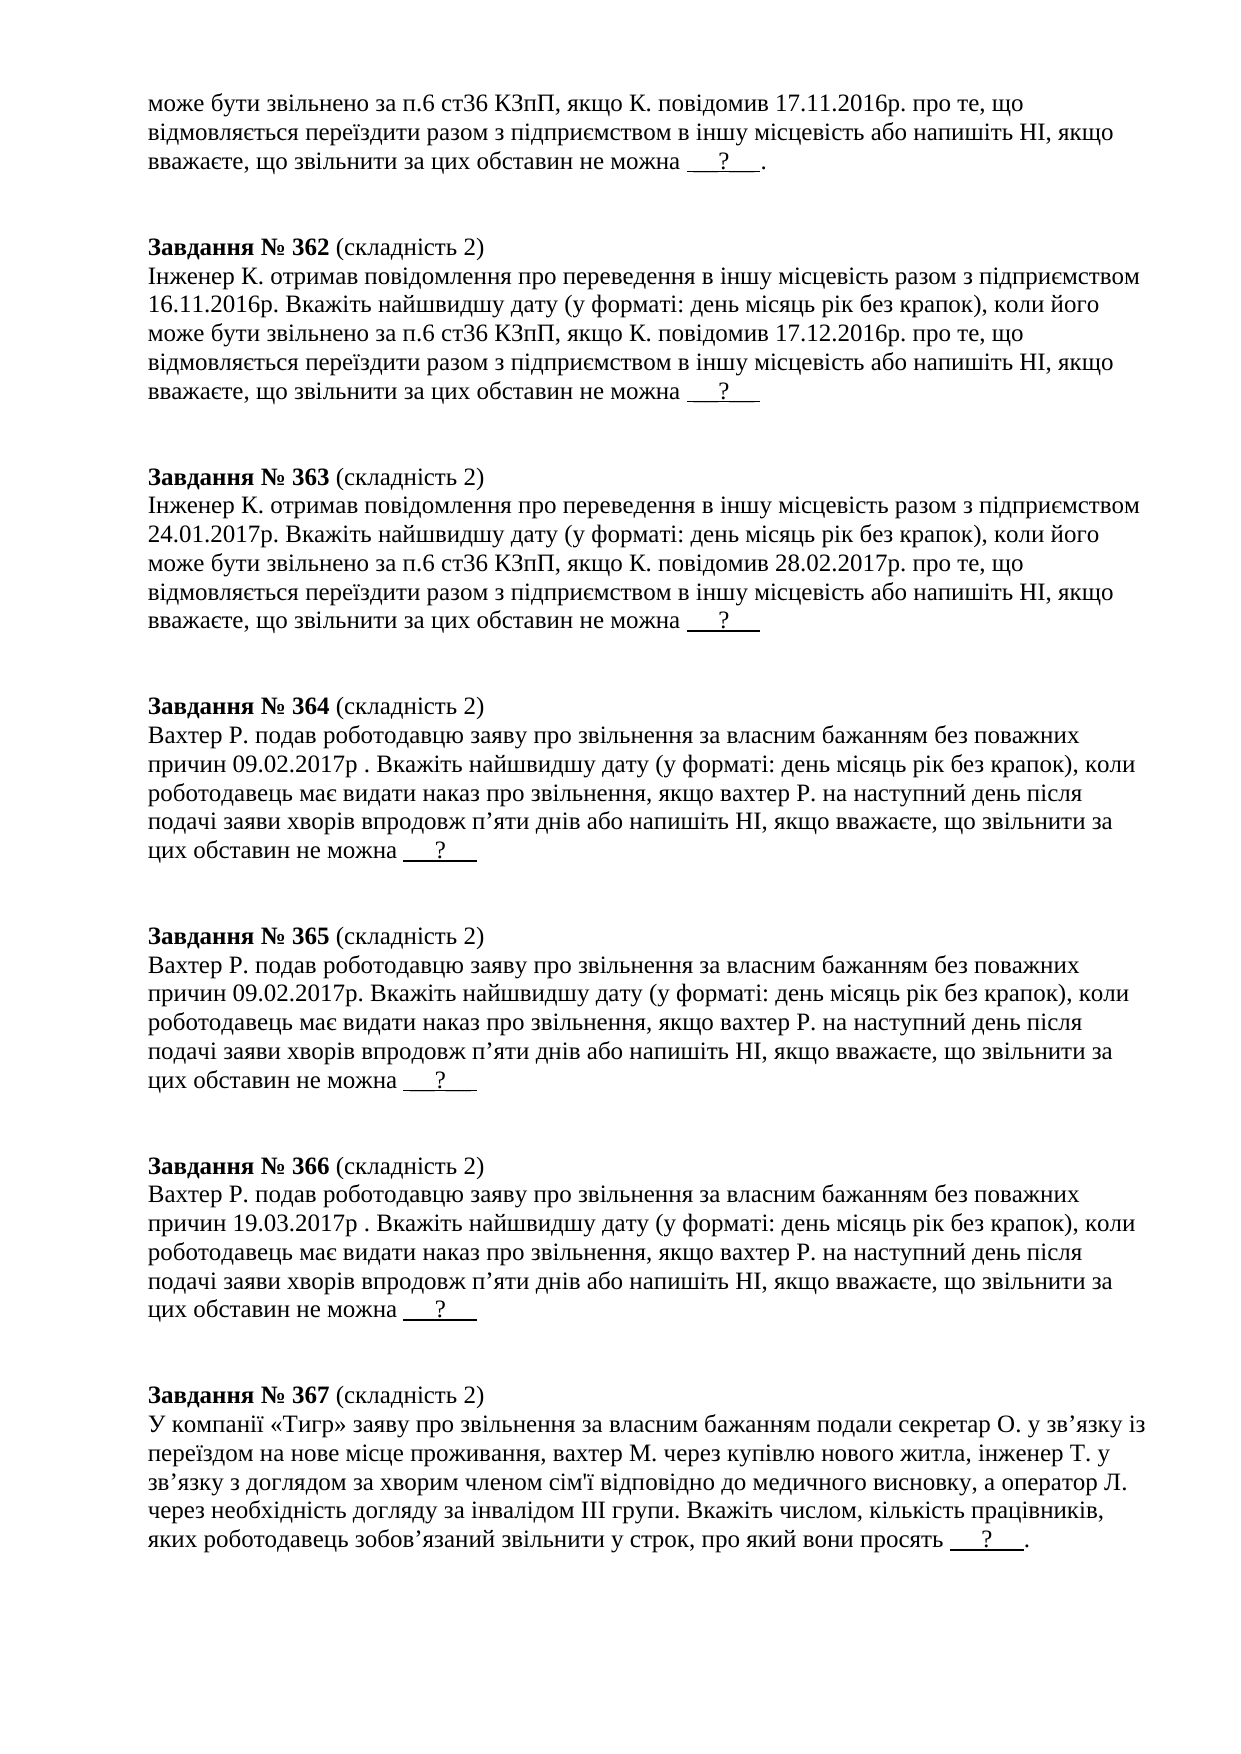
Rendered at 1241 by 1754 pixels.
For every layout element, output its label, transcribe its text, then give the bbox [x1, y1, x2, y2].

text Завдання № 366 (складність 2) Вахтер Р. подав роботодавцю заяву про звільнення за власним бажанням без поважних причин 19.03.2017р . Вкажіть найшвидшу дату (у форматі: день місяць рік без крапок), коли роботодавець має видати наказ про звільнення, якщо вахтер Р. на наступний день після подачі заяви хворів впродовж п’яти днів або напишіть НІ, якщо вважаєте, що звільнити за цих обставин не можна __?__ [148, 1151, 1152, 1351]
text Завдання № 364 (складність 2) Вахтер Р. подав роботодавцю заяву про звільнення за власним бажанням без поважних причин 09.02.2017р . Вкажіть найшвидшу дату (у форматі: день місяць рік без крапок), коли роботодавець має видати наказ про звільнення, якщо вахтер Р. на наступний день після подачі заяви хворів впродовж п’яти днів або напишіть НІ, якщо вважаєте, що звільнити за цих обставин не можна __?__ [148, 691, 1152, 892]
text Завдання № 367 (складність 2) У компанії «Тигр» заяву про звільнення за власним бажанням подали секретар О. у зв’язку із переїздом на нове місце проживання, вахтер М. через купівлю нового житла, інженер Т. у зв’язку з доглядом за хворим членом сім'ї відповідно до медичного висновку, а оператор Л. через необхідність догляду за інвалідом ІІІ групи. Вкажіть числом, кількість працівників, яких роботодавець зобов’язаний звільнити у строк, про який вони просять __?__ . [148, 1380, 1152, 1581]
text Завдання № 365 (складність 2) Вахтер Р. подав роботодавцю заяву про звільнення за власним бажанням без поважних причин 09.02.2017р. Вкажіть найшвидшу дату (у форматі: день місяць рік без крапок), коли роботодавець має видати наказ про звільнення, якщо вахтер Р. на наступний день після подачі заяви хворів впродовж п’яти днів або напишіть НІ, якщо вважаєте, що звільнити за цих обставин не можна __?__ [148, 921, 1152, 1122]
text Завдання № 363 (складність 2) Інженер К. отримав повідомлення про переведення в іншу місцевість разом з підприємством 24.01.2017р. Вкажіть найшвидшу дату (у форматі: день місяць рік без крапок), коли його може бути звільнено за п.6 ст36 КЗпП, якщо К. повідомив 28.02.2017р. про те, що відмовляється переїздити разом з підприємством в іншу місцевість або напишіть НІ, якщо вважаєте, що звільнити за цих обставин не можна __?__ [148, 462, 1152, 662]
text Завдання № 362 (складність 2) Інженер К. отримав повідомлення про переведення в іншу місцевість разом з підприємством 16.11.2016р. Вкажіть найшвидшу дату (у форматі: день місяць рік без крапок), коли його може бути звільнено за п.6 ст36 КЗпП, якщо К. повідомив 17.12.2016р. про те, що відмовляється переїздити разом з підприємством в іншу місцевість або напишіть НІ, якщо вважаєте, що звільнити за цих обставин не можна __?__ [148, 232, 1152, 432]
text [148, 88, 1152, 203]
